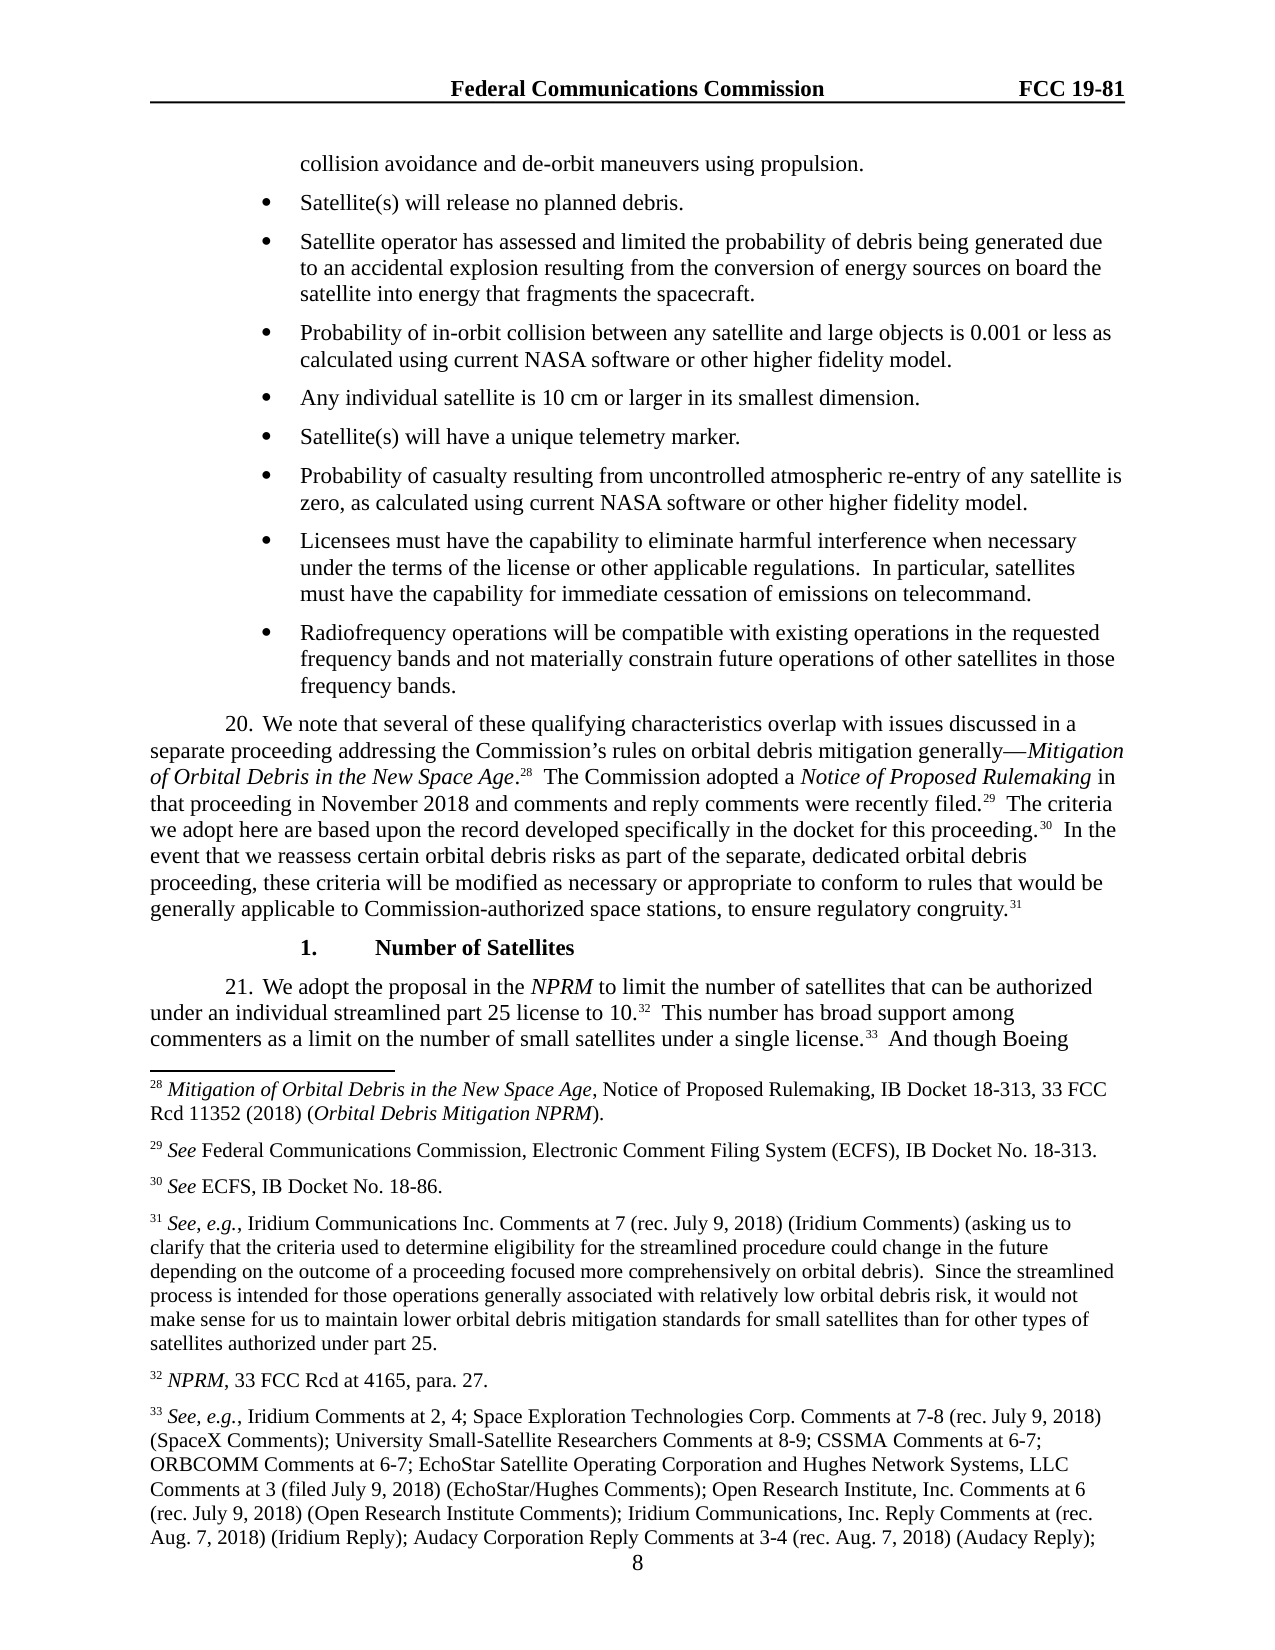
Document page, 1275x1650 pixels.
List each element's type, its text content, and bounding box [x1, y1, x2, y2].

text We adopt the proposal in the NPRM to limit the number of satellites that can be authorized under an individual streamlined part 25 license to 10. This number has broad support among commenters as a limit on the number of small satellites under a single license. And though Boeing argues we should allow up to 30 satellites in a single application, that would allow a substantially larger constellation (and require a more intensive review) than what most small satellite applicants appear to desire—and in any event could be functionally achieved by applicants by applying for multiple licenses at the same time. [150, 973, 1125, 1052]
list Radiofrequency operations will be compatible with existing operations in the requested frequency bands and not materially constrain future operations of other satellites in those frequency bands. [262, 619, 1125, 698]
list Satellite operator has assessed and limited the probability of debris being generated due to an accidental explosion resulting from the conversion of energy sources on board the satellite into energy that fragments the spacecraft. [262, 228, 1125, 307]
list Satellite(s) will be deployed below 600 km altitude or have the capability to perform collision avoidance and de-orbit maneuvers using propulsion. [262, 150, 1125, 176]
list Satellite(s) will release no planned debris. [262, 189, 1125, 215]
list Number of Satellites [300, 934, 1125, 960]
list Satellite(s) will have a unique telemetry marker. [262, 423, 1125, 450]
text We note that several of these qualifying characteristics overlap with issues discussed in a separate proceeding addressing the Commission’s rules on orbital debris mitigation generally—Mitigation of Orbital Debris in the New Space Age. The Commission adopted a Notice of Proposed Rulemaking in that proceeding in November 2018 and comments and reply comments were recently filed. The criteria we adopt here are based upon the record developed specifically in the docket for this proceeding. In the event that we reassess certain orbital debris risks as part of the separate, dedicated orbital debris proceeding, these criteria will be modified as necessary or appropriate to conform to rules that would be generally applicable to Commission-authorized space stations, to ensure regulatory congruity. [150, 711, 1125, 921]
list Probability of in-orbit collision between any satellite and large objects is 0.001 or less as calculated using current NASA software or other higher fidelity model. [262, 319, 1125, 372]
list Licensees must have the capability to eliminate harmful interference when necessary under the terms of the license or other applicable regulations. In particular, satellites must have the capability for immediate cessation of emissions on telecommand. [262, 527, 1125, 606]
list Any individual satellite is 10 cm or larger in its smallest dimension. [262, 384, 1125, 411]
list Probability of casualty resulting from uncontrolled atmospheric re-entry of any satellite is zero, as calculated using current NASA software or other higher fidelity model. [262, 462, 1125, 515]
